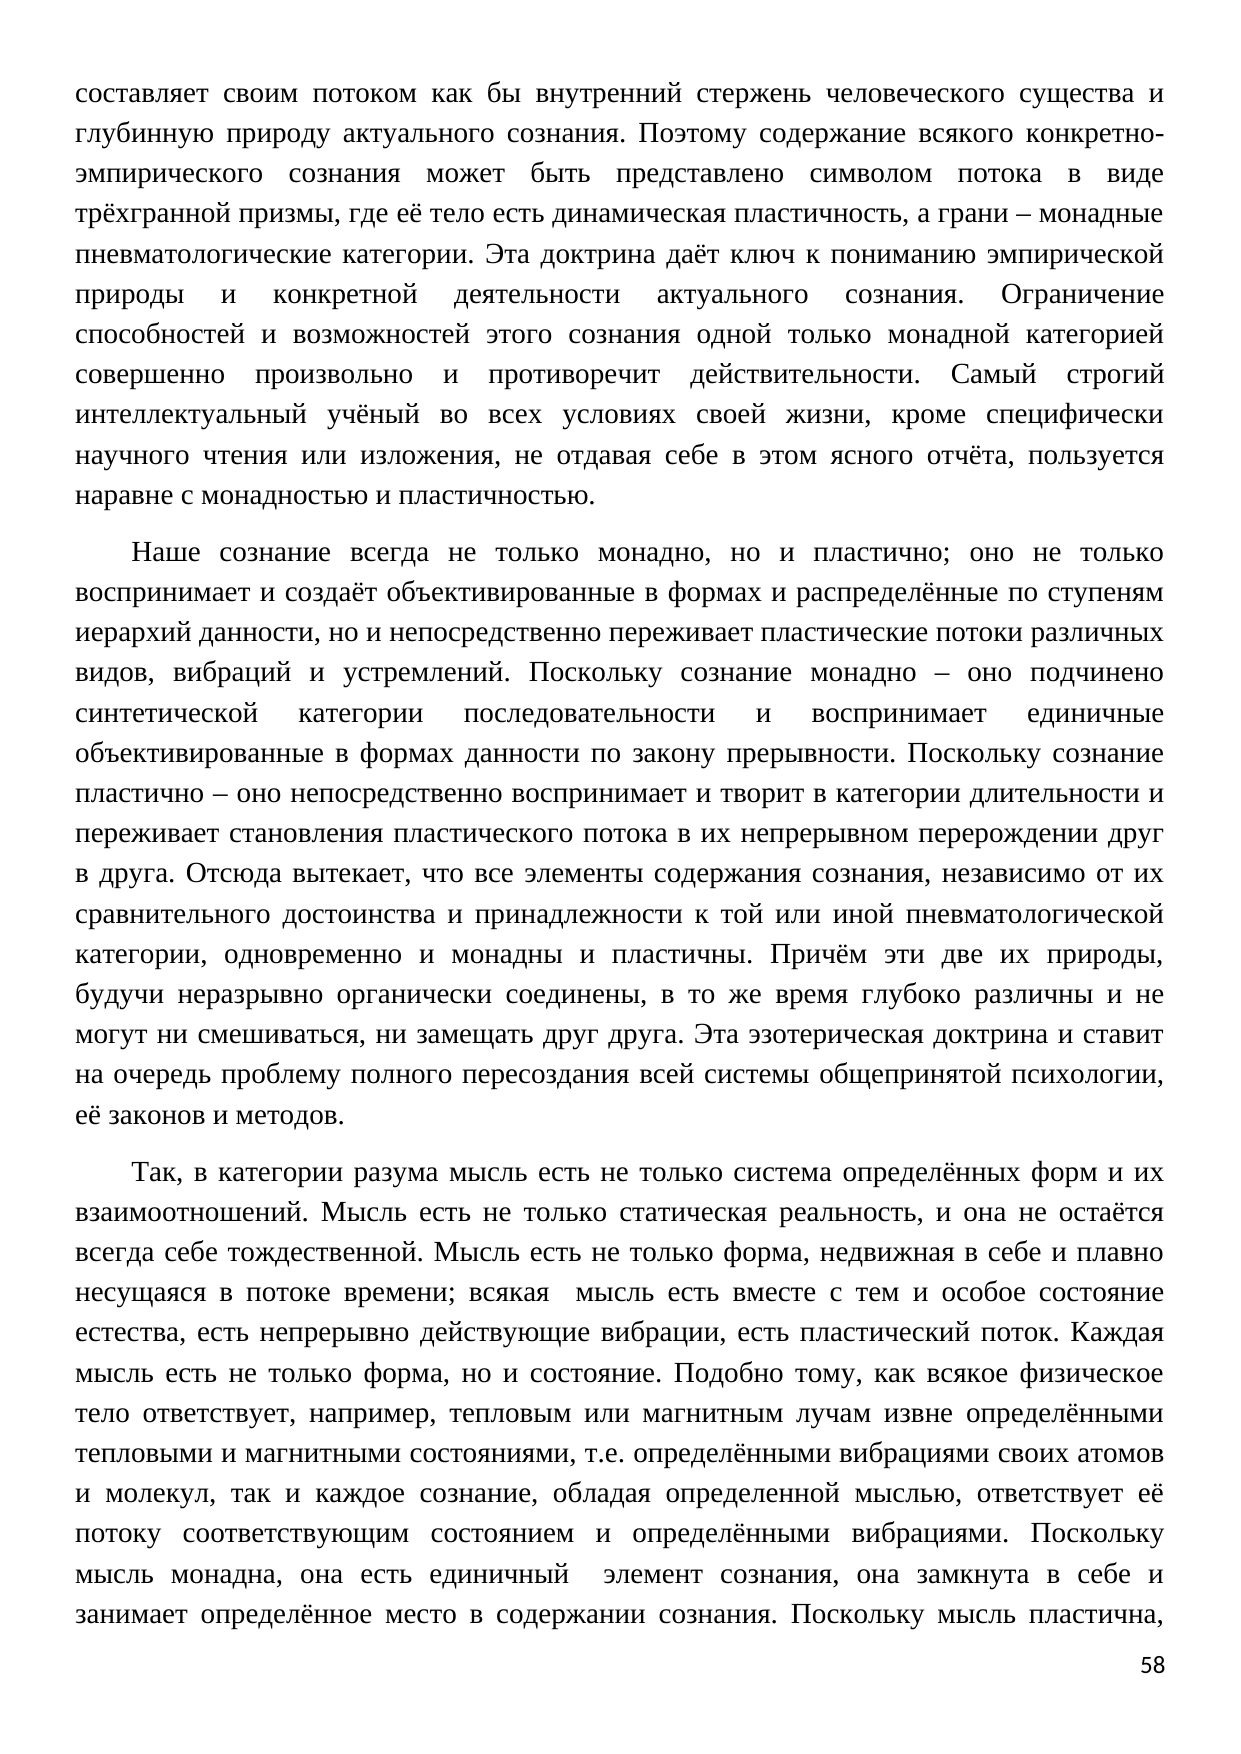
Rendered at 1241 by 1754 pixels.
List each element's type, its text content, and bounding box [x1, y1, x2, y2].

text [75, 75, 1165, 511]
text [75, 1154, 1165, 1629]
text Наше сознание всегда не только монадно, но и пластично; оно не только воспринимает и создаёт объективированные в формах и распределённые по ступеням иерархий данности, но и непосредственно переживает пластические потоки различных видов, вибраций и устремлений. Поскольку сознание монадно – оно подчинено синтетической категории последовательности и воспринимает единичные объективированные в формах данности по закону прерывности. Поскольку сознание пластично – оно непосредственно воспринимает и творит в категории длительности и переживает становления пластического потока в их непрерывном перерождении друг в друга. Отсюда вытекает, что все элементы содержания сознания, независимо от их сравнительного достоинства и принадлежности к той или иной пневматологической категории, одновременно и монадны и пластичны. Причём эти две их природы, будучи неразрывно органически соединены, в то же время глубоко различны и не могут ни смешиваться, ни замещать друг друга. Эта эзотерическая доктрина и ставит на очередь проблему полного пересоздания всей системы общепринятой психологии, её законов и методов. [75, 534, 1165, 1130]
